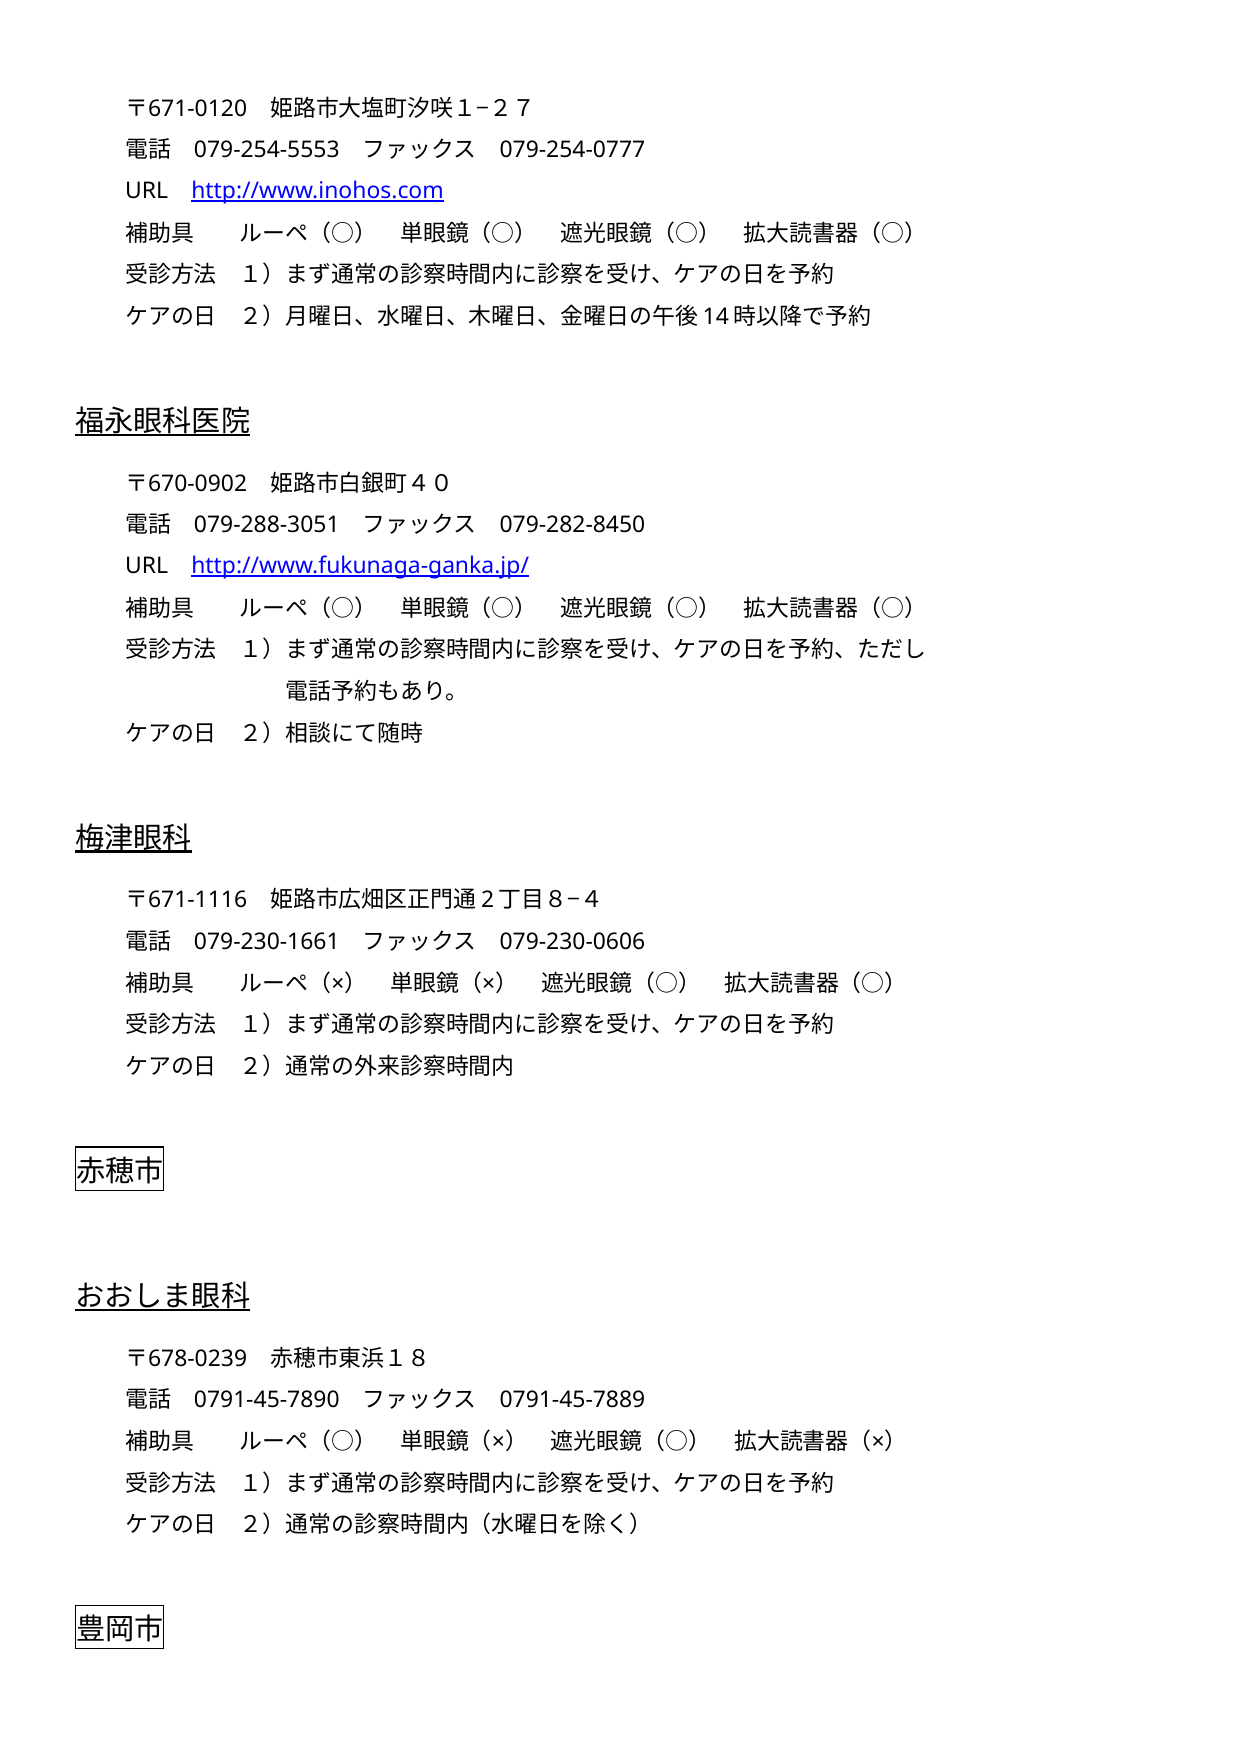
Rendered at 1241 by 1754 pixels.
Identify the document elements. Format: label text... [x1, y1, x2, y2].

text 電話予約もあり。 [125, 669, 1165, 710]
text 補助具 ルーペ（×） 単眼鏡（×） 遮光眼鏡（○） 拡大読書器（○） [125, 960, 1165, 1002]
text 受診方法 １）まず通常の診察時間内に診察を受け、ケアの日を予約、ただし [125, 627, 1165, 669]
text 赤穂市 [75, 1127, 1165, 1210]
text 福永眼科医院 [75, 377, 1165, 460]
text 〒671-0120 姫路市大塩町汐咲１−２７ [125, 85, 1165, 127]
text 補助具 ルーペ（○） 単眼鏡（×） 遮光眼鏡（○） 拡大読書器（×） [125, 1419, 1165, 1460]
text 補助具 ルーペ（○） 単眼鏡（○） 遮光眼鏡（○） 拡大読書器（○） [125, 210, 1165, 252]
text 梅津眼科 [75, 794, 1165, 877]
text 受診方法 １）まず通常の診察時間内に診察を受け、ケアの日を予約 [125, 1460, 1165, 1502]
text 〒670-0902 姫路市白銀町４０ [125, 460, 1165, 502]
text 補助具 ルーペ（○） 単眼鏡（○） 遮光眼鏡（○） 拡大読書器（○） [125, 585, 1165, 627]
text 受診方法 １）まず通常の診察時間内に診察を受け、ケアの日を予約 [125, 252, 1165, 294]
text ケアの日 ２）通常の診察時間内（水曜日を除く） [125, 1502, 1165, 1544]
text URL http://www.fukunaga-ganka.jp/ [125, 544, 1165, 585]
text 受診方法 １）まず通常の診察時間内に診察を受け、ケアの日を予約 [125, 1002, 1165, 1044]
text URL http://www.inohos.com [125, 169, 1165, 210]
text ケアの日 ２）通常の外来診察時間内 [125, 1044, 1165, 1085]
text ケアの日 ２）相談にて随時 [125, 710, 1165, 752]
text 電話 079-254-5553 ファックス 079-254-0777 [125, 127, 1165, 169]
text 電話 079-230-1661 ファックス 079-230-0606 [125, 919, 1165, 960]
text 〒678-0239 赤穂市東浜１８ [125, 1335, 1165, 1377]
text 電話 079-288-3051 ファックス 079-282-8450 [125, 502, 1165, 544]
text 電話 0791-45-7890 ファックス 0791-45-7889 [125, 1377, 1165, 1419]
text 豊岡市 [75, 1585, 1165, 1669]
text おおしま眼科 [75, 1252, 1165, 1335]
text 〒671-1116 姫路市広畑区正門通2丁目８−４ [125, 877, 1165, 919]
text ケアの日 ２）月曜日、水曜日、木曜日、金曜日の午後14時以降で予約 [125, 294, 1165, 335]
